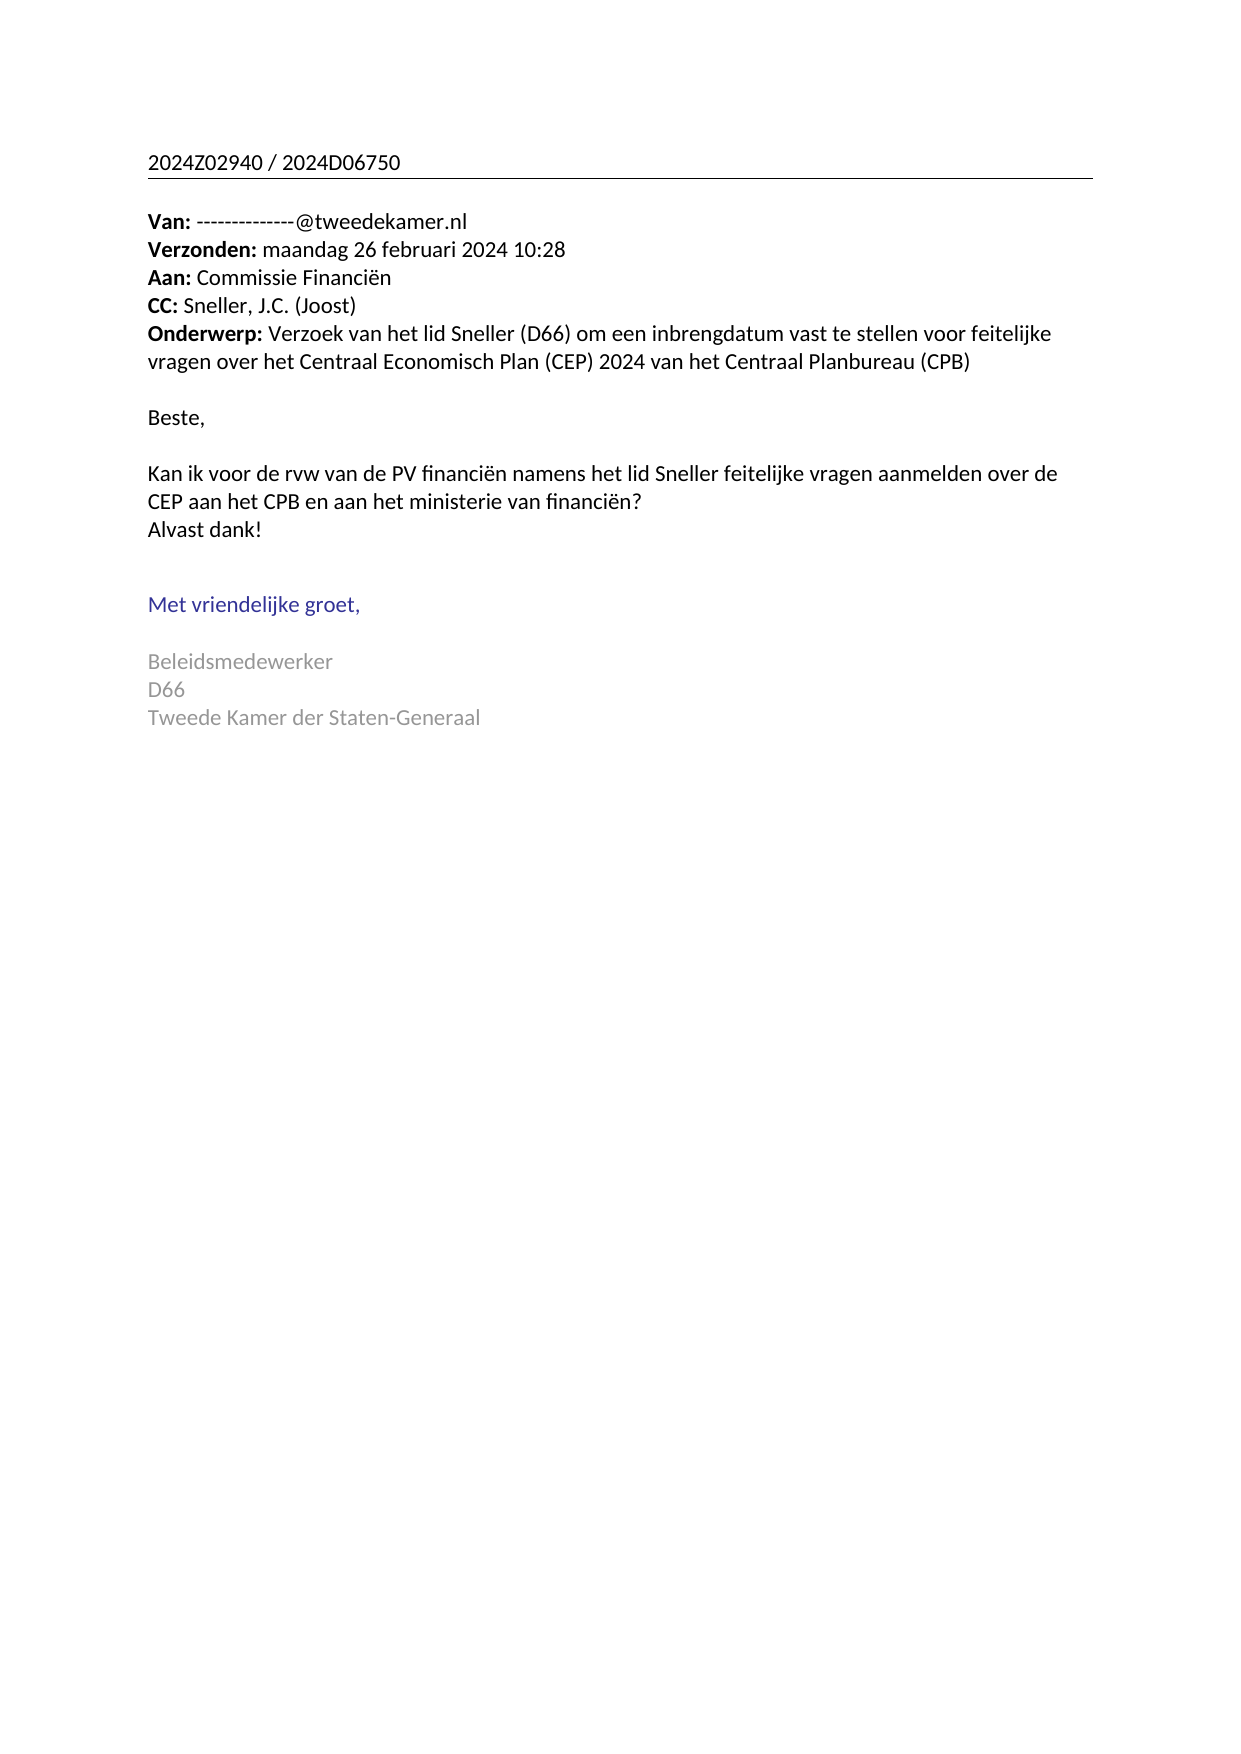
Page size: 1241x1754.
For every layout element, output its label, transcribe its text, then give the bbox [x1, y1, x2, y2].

text Alvast dank! [148, 516, 1093, 543]
text Van: --------------@tweedekamer.nl Verzonden: maandag 26 februari 2024 10:28 Aan: Commissie Financiën CC: Sneller, J.C. (Joost) Onderwerp: Verzoek van het lid Sneller (D66) om een inbrengdatum vast te stellen voor feitelijke vragen over het Centraal Economisch Plan (CEP) 2024 van het Centraal Planbureau (CPB) [148, 207, 1093, 375]
text 2024Z02940 / 2024D06750 [148, 148, 1093, 178]
text Kan ik voor de rvw van de PV financiën namens het lid Sneller feitelijke vragen aanmelden over de CEP aan het CPB en aan het ministerie van financiën? [148, 431, 1093, 516]
text Beleidsmedewerker D66 Tweede Kamer der Staten-Generaal [148, 647, 1093, 732]
text Beste, [148, 403, 1093, 431]
text Met vriendelijke groet, [148, 590, 1093, 618]
